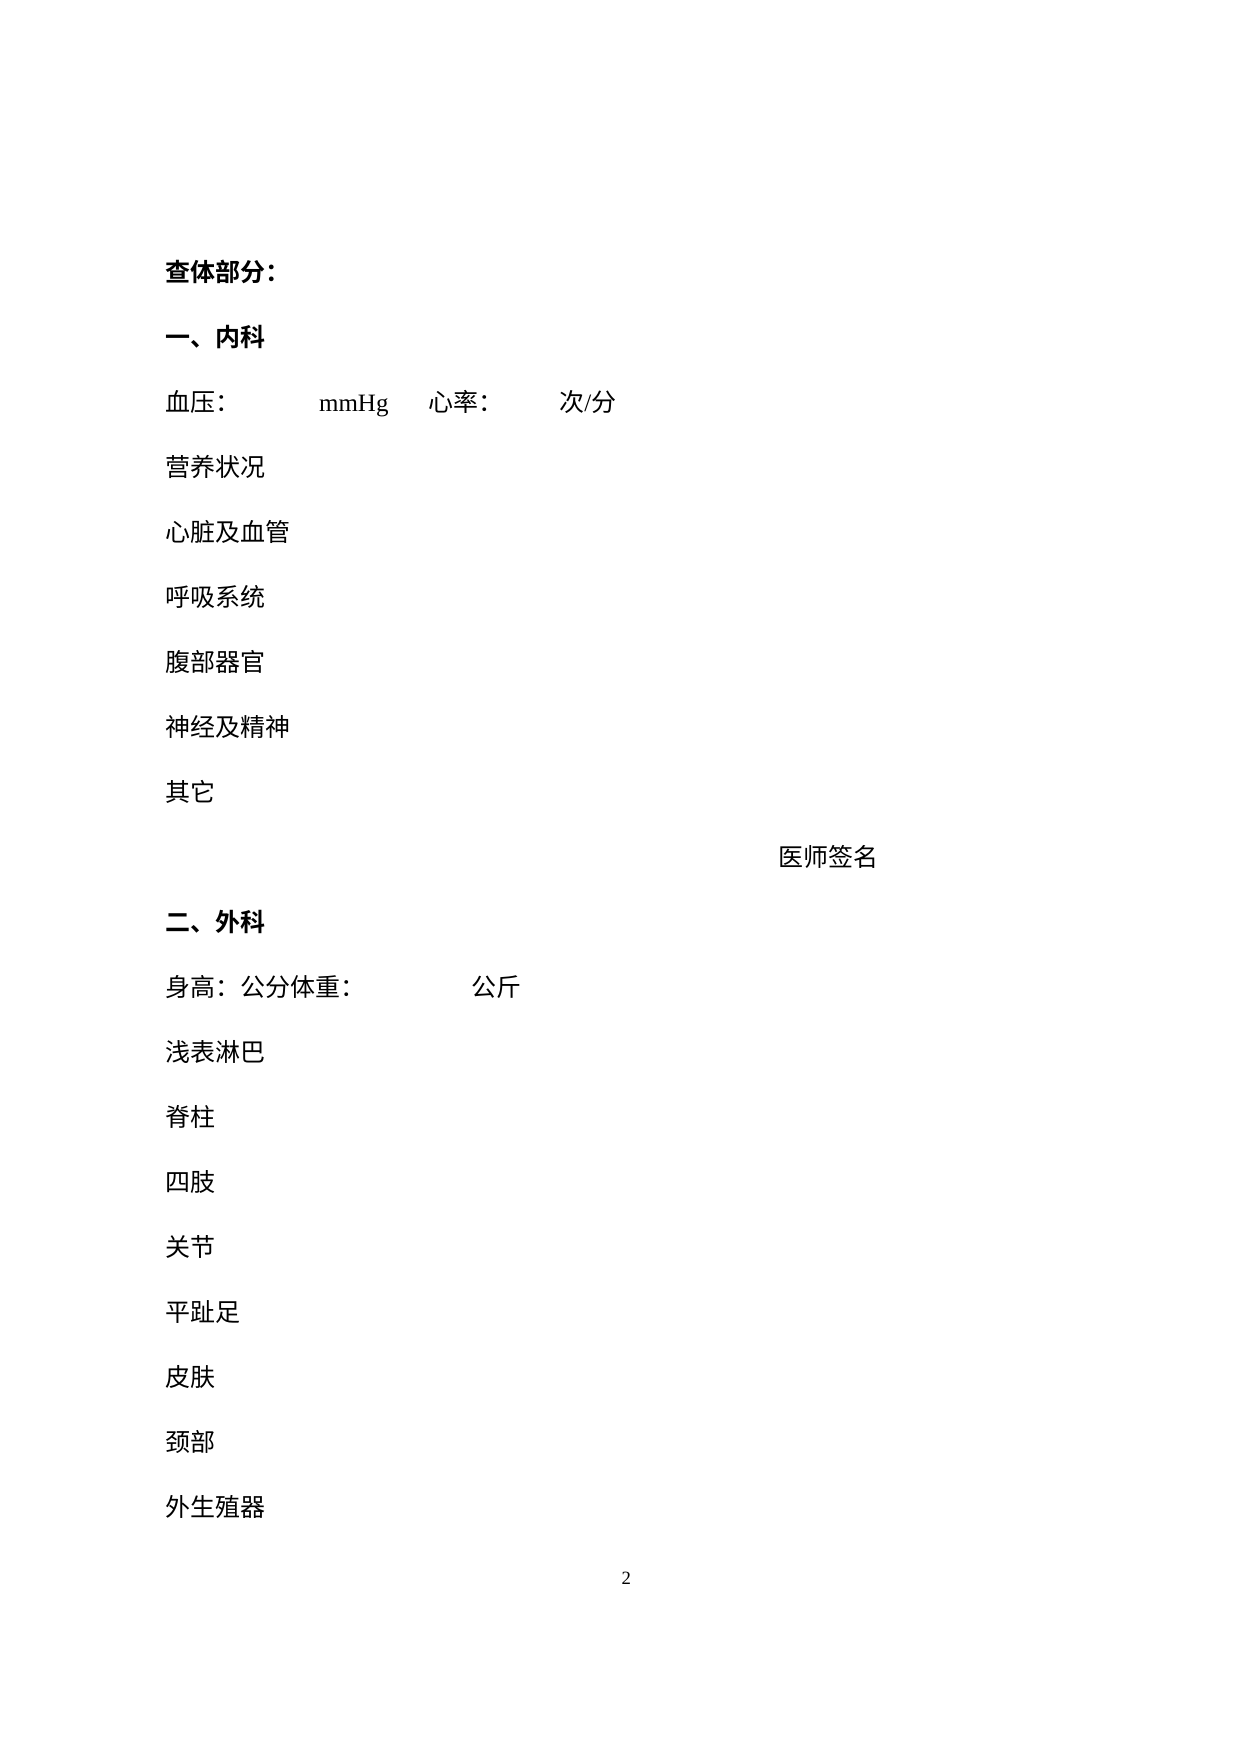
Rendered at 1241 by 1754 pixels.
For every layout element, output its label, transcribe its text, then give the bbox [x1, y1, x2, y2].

text 颈部 [165, 1423, 1087, 1459]
text 神经及精神 [165, 708, 1087, 744]
text 平趾足 [165, 1293, 1087, 1329]
text 外生殖器 [165, 1488, 1087, 1524]
text 脊柱 [165, 1098, 1087, 1134]
text 浅表淋巴 [165, 1033, 1087, 1069]
text 呼吸系统 [165, 578, 1087, 614]
text 身高：公分体重： 公斤 [165, 968, 1087, 1004]
text 营养状况 [165, 448, 1087, 484]
text 查体部分： [165, 253, 1087, 289]
text 其它 [165, 773, 1087, 809]
text 四肢 [165, 1163, 1087, 1199]
text 皮肤 [165, 1358, 1087, 1394]
text 腹部器官 [165, 643, 1087, 679]
text 关节 [165, 1228, 1087, 1264]
text 血压： mmHg 心率： 次/分 [165, 383, 1087, 419]
text 一、内科 [165, 318, 1087, 354]
text 医师签名 [165, 838, 1087, 874]
text 二、外科 [165, 903, 1087, 939]
text 心脏及血管 [165, 513, 1087, 549]
